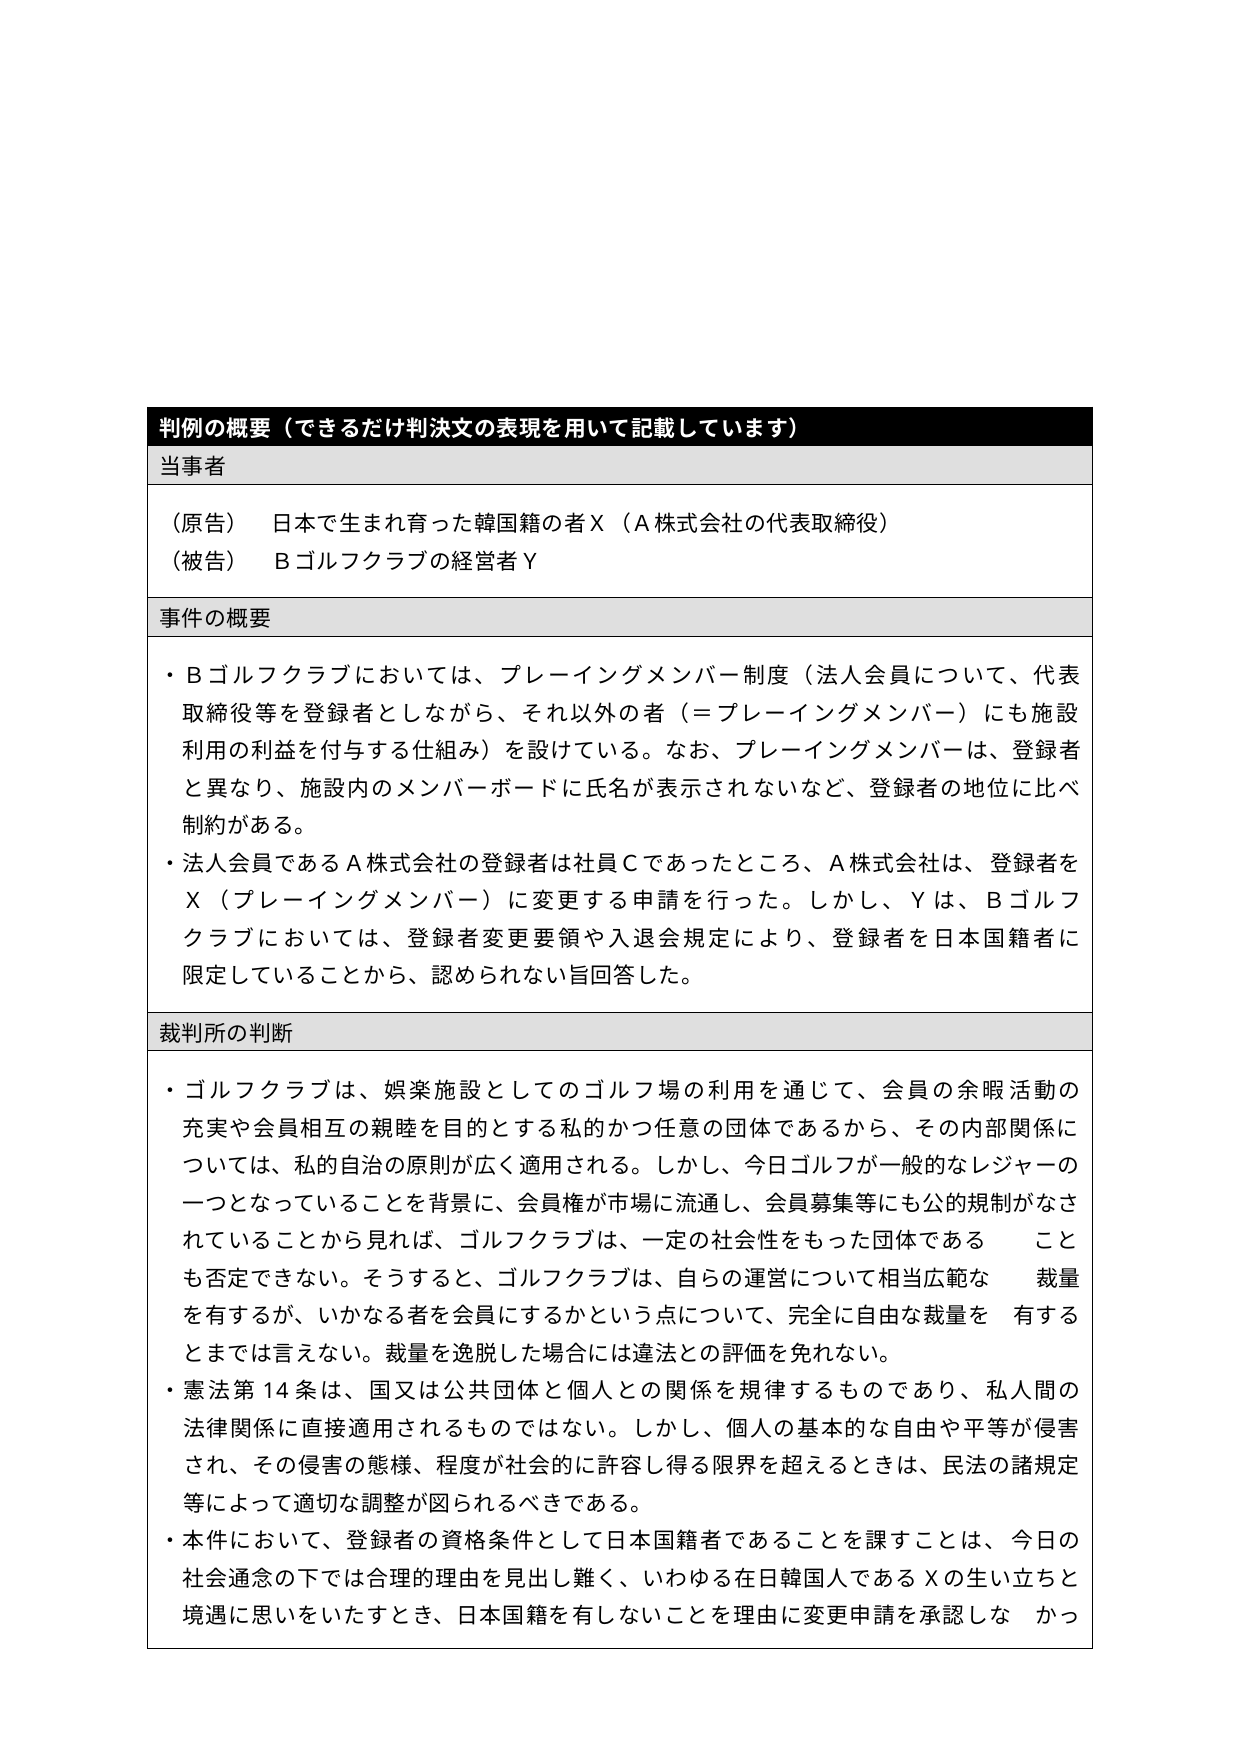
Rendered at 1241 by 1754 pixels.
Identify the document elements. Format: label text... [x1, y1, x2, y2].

table_header 判例の概要（できるだけ判決文の表現を用いて記載しています） [148, 408, 1092, 445]
table_cell ・Ｂゴルフクラブにおいては、プレーイングメンバー制度（法人会員について、代表 取締役等を登録者としながら、それ以外の者（＝プレーイングメンバー）にも施設 利用の利益を付与する仕組み）を設けている。なお、プレーイングメンバーは、登録者と異なり、施設内のメンバーボードに氏名が表示されないなど、登録者の地位に比べ 制約がある。 ・法人会員であるＡ株式会社の登録者は社員Ｃであったところ、Ａ株式会社は、登録者をＸ（プレーイングメンバー）に変更する申請を行った。しかし、Ｙは、Ｂゴルフ クラブにおいては、登録者変更要領や入退会規定により、登録者を日本国籍者に 限定していることから、認められない旨回答した。 [148, 637, 1092, 1012]
table_cell 当事者 [148, 446, 1092, 484]
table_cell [148, 1051, 1092, 1648]
table_cell 裁判所の判断 [148, 1013, 1092, 1050]
table_cell （原告） 日本で生まれ育った韓国籍の者Ｘ（Ａ株式会社の代表取締役） （被告） Ｂゴルフクラブの経営者Ｙ [148, 485, 1092, 597]
table_cell 事件の概要 [148, 598, 1092, 636]
